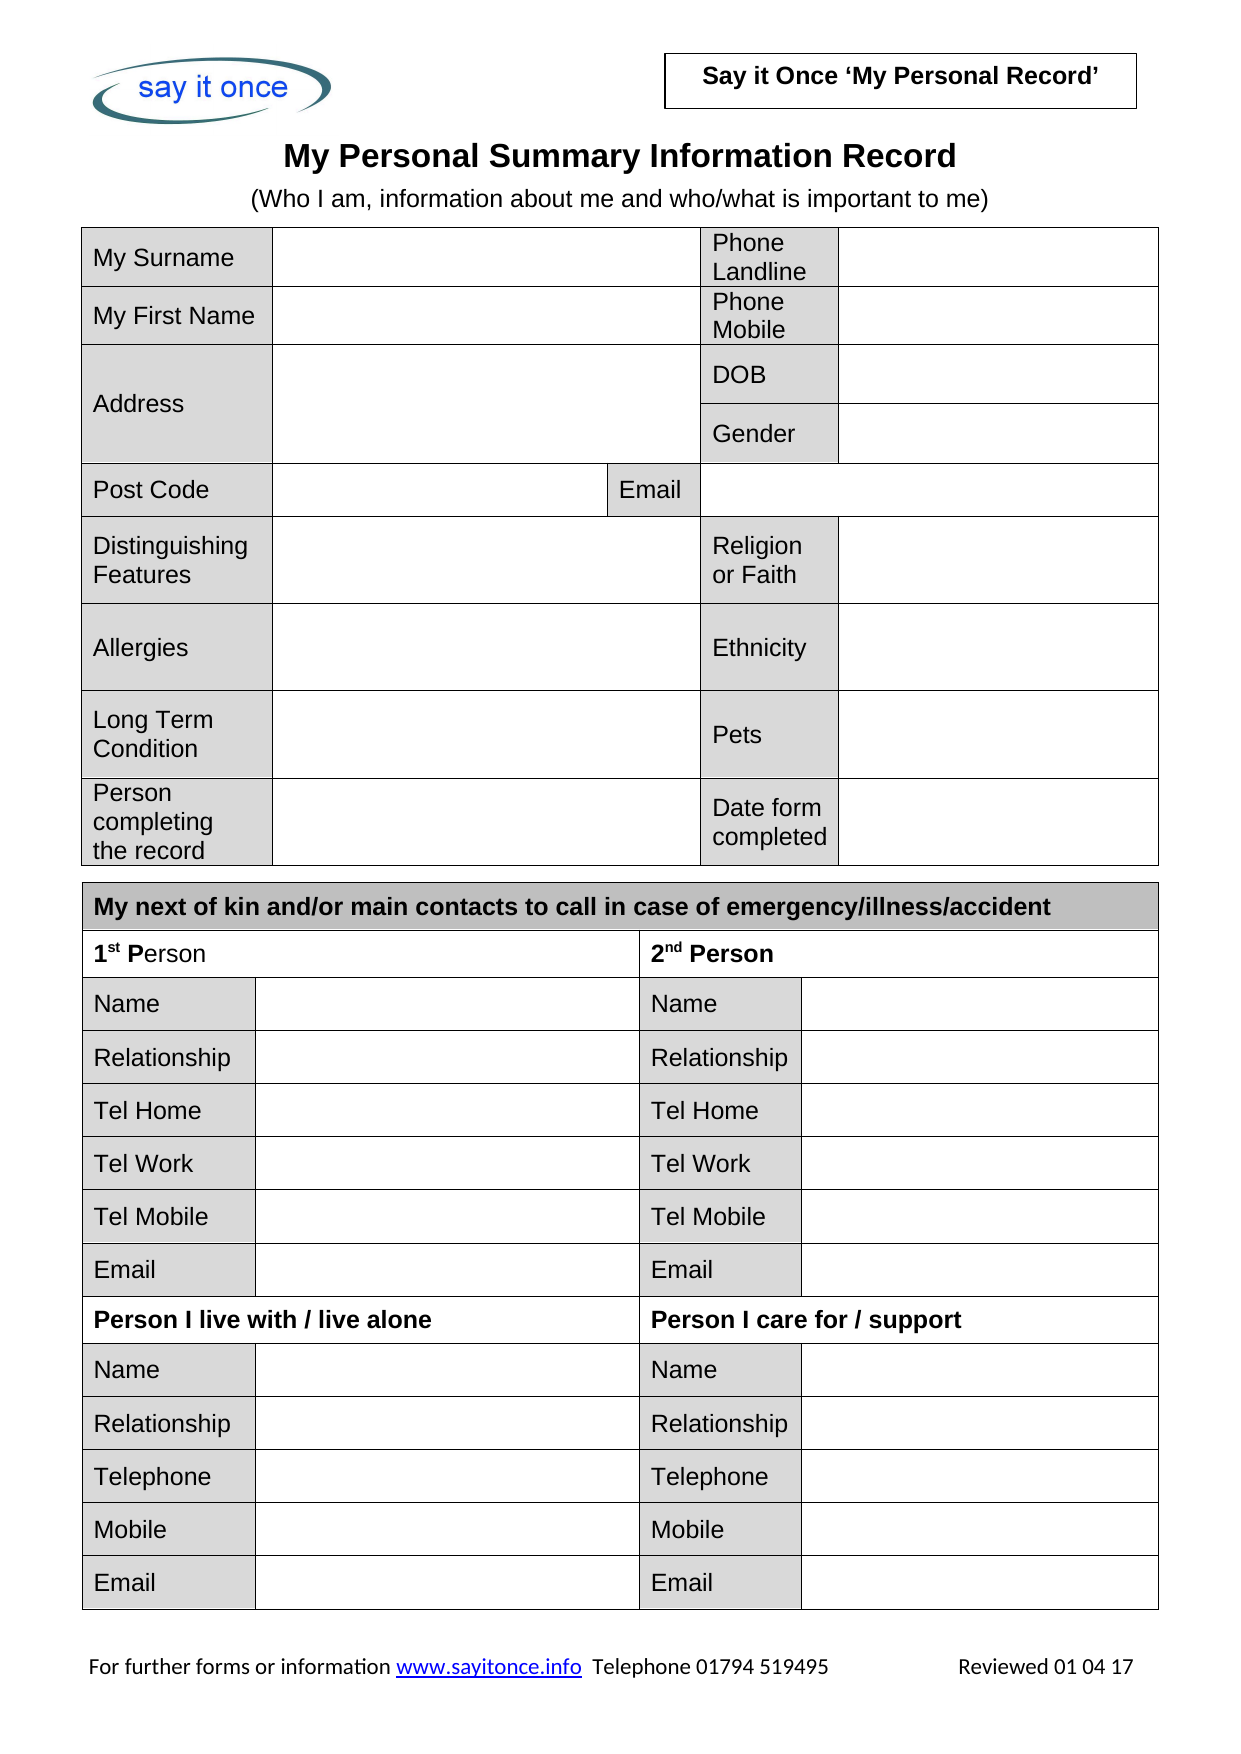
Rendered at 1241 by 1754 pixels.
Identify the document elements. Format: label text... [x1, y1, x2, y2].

table_cell [273, 779, 700, 865]
table_cell [839, 691, 1158, 777]
table_cell Tel Mobile [83, 1190, 255, 1242]
table_cell [256, 1344, 639, 1396]
table_cell Date form completed [701, 779, 838, 865]
table_cell [802, 1556, 1158, 1608]
table_cell [802, 978, 1158, 1030]
table_cell Gender [701, 404, 838, 462]
table_cell [839, 517, 1158, 603]
table_cell [256, 1556, 639, 1608]
table_cell [256, 978, 639, 1030]
table_cell Phone Mobile [701, 287, 838, 344]
table_cell [701, 464, 1158, 516]
table_cell Tel Mobile [640, 1190, 801, 1242]
table_cell [256, 1084, 639, 1136]
table_cell [273, 345, 700, 462]
table_cell [273, 287, 700, 344]
table_cell [273, 604, 700, 690]
table_cell [256, 1244, 639, 1296]
table_cell [256, 1031, 639, 1083]
table_cell Person I care for / support [640, 1297, 1158, 1343]
table_cell Name [640, 978, 801, 1030]
table_cell Name [83, 978, 255, 1030]
table_cell [256, 1503, 639, 1555]
table_cell [802, 1344, 1158, 1396]
table_cell Tel Work [83, 1137, 255, 1189]
table_cell Email [83, 1244, 255, 1296]
table_cell Person I live with / live alone [83, 1297, 639, 1343]
table_cell Distinguishing Features [82, 517, 272, 603]
table_cell [839, 779, 1158, 865]
table_cell Allergies [82, 604, 272, 690]
table_cell My First Name [82, 287, 272, 344]
table_cell [256, 1137, 639, 1189]
table_cell 1st Person [83, 931, 639, 977]
table_cell [802, 1450, 1158, 1502]
table_cell [839, 404, 1158, 462]
table_cell [839, 604, 1158, 690]
table_cell [802, 1397, 1158, 1449]
table_cell Relationship [83, 1031, 255, 1083]
table_cell [273, 464, 607, 516]
picture [88, 44, 339, 136]
table_cell DOB [701, 345, 838, 403]
table_cell Person completing the record [82, 779, 272, 865]
table_cell [256, 1190, 639, 1242]
table_cell Tel Home [83, 1084, 255, 1136]
table_cell Relationship [640, 1397, 801, 1449]
text My Personal Summary Information Record [89, 136, 1152, 174]
table_cell 2nd Person [640, 931, 1158, 977]
table_cell Email [83, 1556, 255, 1608]
table_cell Telephone [640, 1450, 801, 1502]
table_cell Name [83, 1344, 255, 1396]
table_cell Relationship [83, 1397, 255, 1449]
table_cell [256, 1450, 639, 1502]
table_header [273, 228, 700, 286]
table_cell Mobile [83, 1503, 255, 1555]
table_cell [273, 691, 700, 777]
table_cell Mobile [640, 1503, 801, 1555]
table_header [839, 228, 1158, 286]
table_cell Email [640, 1556, 801, 1608]
table_cell Email [640, 1244, 801, 1296]
table_cell [273, 517, 700, 603]
table_cell Post Code [82, 464, 272, 516]
table_cell [802, 1031, 1158, 1083]
table_cell Name [640, 1344, 801, 1396]
table_cell Religion or Faith [701, 517, 838, 603]
table_header My next of kin and/or main contacts to call in case of emergency/illness/accident [83, 883, 1158, 929]
table_cell [839, 345, 1158, 403]
table_cell Telephone [83, 1450, 255, 1502]
table_header My Surname [82, 228, 272, 286]
table_cell Address [82, 345, 272, 462]
table_cell [802, 1137, 1158, 1189]
table_cell Relationship [640, 1031, 801, 1083]
table_cell Email [608, 464, 700, 516]
table_cell Ethnicity [701, 604, 838, 690]
table_cell [839, 287, 1158, 344]
table_cell Tel Work [640, 1137, 801, 1189]
table_cell Tel Home [640, 1084, 801, 1136]
table_cell [802, 1190, 1158, 1242]
table_header Phone Landline [701, 228, 838, 286]
text (Who I am, information about me and who/what is important to me) [89, 184, 1152, 213]
table_cell [802, 1503, 1158, 1555]
table_cell [802, 1244, 1158, 1296]
table_cell [802, 1084, 1158, 1136]
table_cell Pets [701, 691, 838, 777]
table_cell Long Term Condition [82, 691, 272, 777]
table_cell [256, 1397, 639, 1449]
